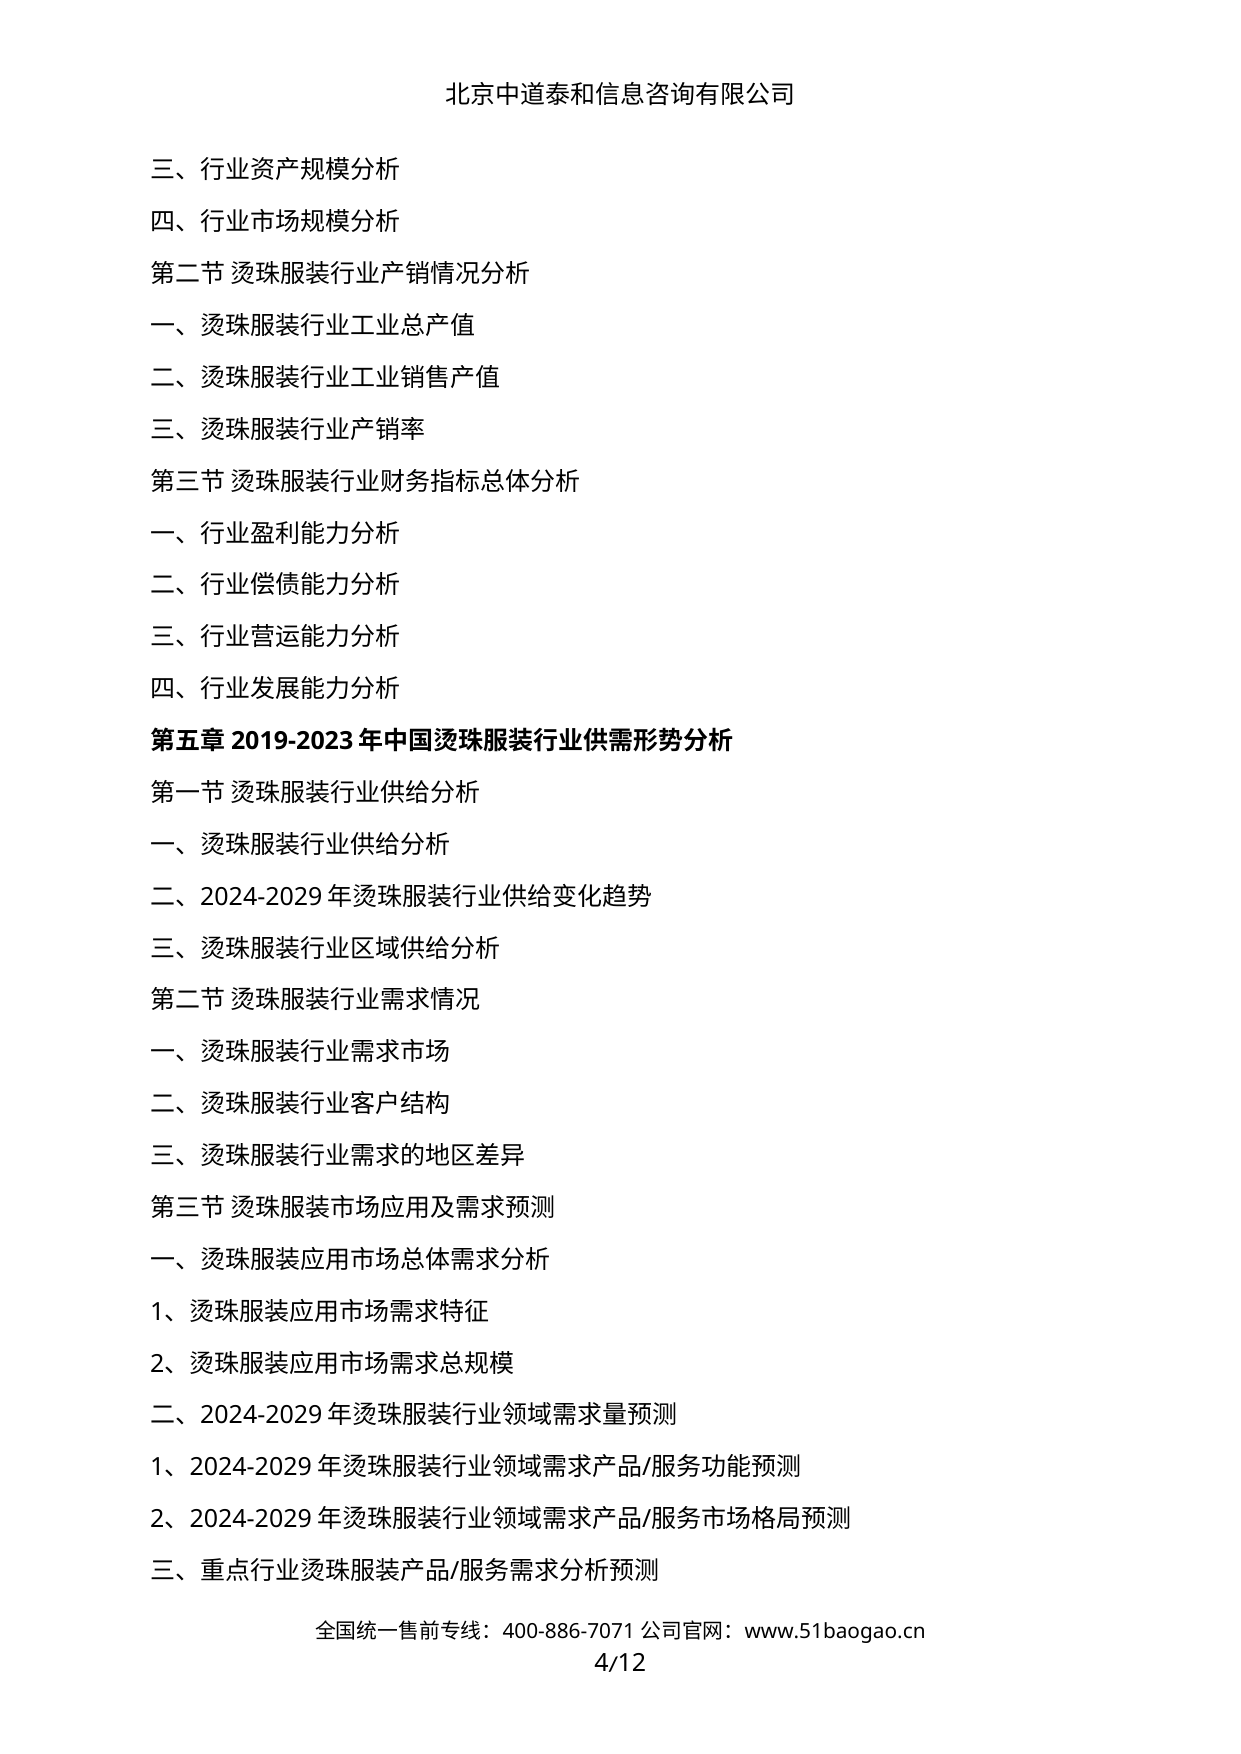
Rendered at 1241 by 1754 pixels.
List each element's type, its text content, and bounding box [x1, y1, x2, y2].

text 四、行业发展能力分析 [150, 669, 1090, 705]
text 四、行业市场规模分析 [150, 202, 1090, 238]
text 二、2024-2029年烫珠服装行业供给变化趋势 [150, 876, 1090, 912]
text 第二节 烫珠服装行业产销情况分析 [150, 254, 1090, 290]
text 二、行业偿债能力分析 [150, 565, 1090, 601]
text 一、烫珠服装行业工业总产值 [150, 306, 1090, 342]
text 一、烫珠服装应用市场总体需求分析 [150, 1239, 1090, 1276]
text 三、烫珠服装行业产销率 [150, 409, 1090, 446]
text 二、烫珠服装行业客户结构 [150, 1084, 1090, 1120]
text 第三节 烫珠服装市场应用及需求预测 [150, 1187, 1090, 1224]
text 第五章 2019-2023年中国烫珠服装行业供需形势分析 [150, 721, 1090, 757]
text 第一节 烫珠服装行业供给分析 [150, 772, 1090, 809]
text 第三节 烫珠服装行业财务指标总体分析 [150, 461, 1090, 497]
text 第二节 烫珠服装行业需求情况 [150, 980, 1090, 1016]
text 二、烫珠服装行业工业销售产值 [150, 357, 1090, 394]
text 一、烫珠服装行业需求市场 [150, 1032, 1090, 1068]
text 一、行业盈利能力分析 [150, 513, 1090, 549]
text 三、重点行业烫珠服装产品/服务需求分析预测 [150, 1551, 1090, 1587]
text 2、2024-2029年烫珠服装行业领域需求产品/服务市场格局预测 [150, 1499, 1090, 1535]
text 三、烫珠服装行业需求的地区差异 [150, 1136, 1090, 1172]
text 二、2024-2029年烫珠服装行业领域需求量预测 [150, 1395, 1090, 1431]
text 三、烫珠服装行业区域供给分析 [150, 928, 1090, 964]
text 2、烫珠服装应用市场需求总规模 [150, 1343, 1090, 1379]
text 一、烫珠服装行业供给分析 [150, 824, 1090, 861]
text 三、行业资产规模分析 [150, 150, 1090, 186]
text 三、行业营运能力分析 [150, 617, 1090, 653]
text 1、2024-2029年烫珠服装行业领域需求产品/服务功能预测 [150, 1447, 1090, 1483]
text 1、烫珠服装应用市场需求特征 [150, 1291, 1090, 1327]
